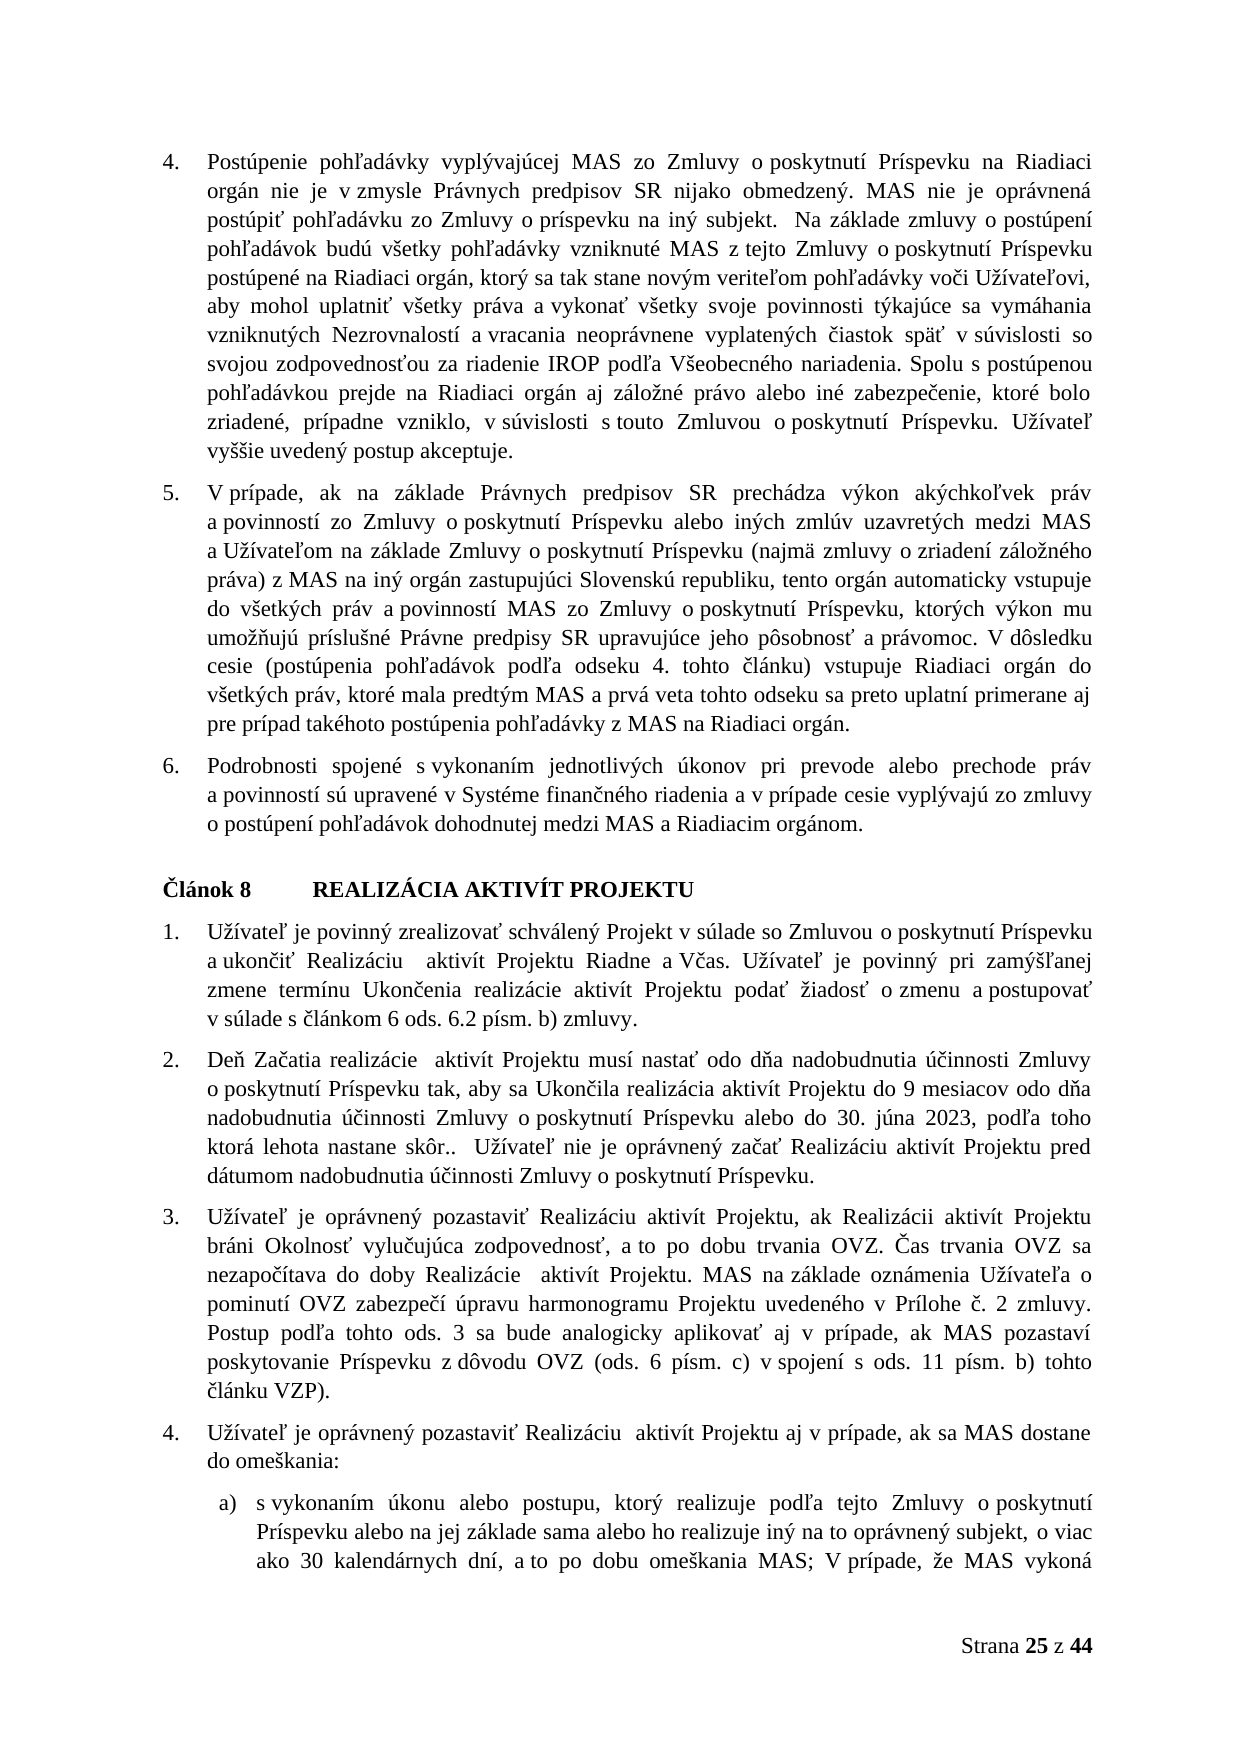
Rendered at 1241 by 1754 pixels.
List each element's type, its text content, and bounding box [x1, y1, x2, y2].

list Podrobnosti spojené s vykonaním jednotlivých úkonov pri prevode alebo prechode práv a povinností sú upravené v Systéme finančného riadenia a v prípade cesie vyplývajú zo zmluvy o postúpení pohľadávok dohodnutej medzi MAS a Riadiacim orgánom. [162, 752, 1092, 836]
list Postúpenie pohľadávky vyplývajúcej MAS zo Zmluvy o poskytnutí Príspevku na Riadiaci orgán nie je v zmysle Právnych predpisov SR nijako obmedzený. MAS nie je oprávnená postúpiť pohľadávku zo Zmluvy o príspevku na iný subjekt. Na základe zmluvy o postúpení pohľadávok budú všetky pohľadávky vzniknuté MAS z tejto Zmluvy o poskytnutí Príspevku postúpené na Riadiaci orgán, ktorý sa tak stane novým veriteľom pohľadávky voči Užívateľovi, aby mohol uplatniť všetky práva a vykonať všetky svoje povinnosti týkajúce sa vymáhania vzniknutých Nezrovnalostí a vracania neoprávnene vyplatených čiastok späť v súvislosti so svojou zodpovednosťou za riadenie IROP podľa Všeobecného nariadenia. Spolu s postúpenou pohľadávkou prejde na Riadiaci orgán aj záložné právo alebo iné zabezpečenie, ktoré bolo zriadené, prípadne vzniklo, v súvislosti s touto Zmluvou o poskytnutí Príspevku. Užívateľ vyššie uvedený postup akceptuje. [162, 148, 1092, 464]
list V prípade, ak na základe Právnych predpisov SR prechádza výkon akýchkoľvek práv a povinností zo Zmluvy o poskytnutí Príspevku alebo iných zmlúv uzavretých medzi MAS a Užívateľom na základe Zmluvy o poskytnutí Príspevku (najmä zmluvy o zriadení záložného práva) z MAS na iný orgán zastupujúci Slovenskú republiku, tento orgán automaticky vstupuje do všetkých práv a povinností MAS zo Zmluvy o poskytnutí Príspevku, ktorých výkon mu umožňujú príslušné Právne predpisy SR upravujúce jeho pôsobnosť a právomoc. V dôsledku cesie (postúpenia pohľadávok podľa odseku 4. tohto článku) vstupuje Riadiaci orgán do všetkých práv, ktoré mala predtým MAS a prvá veta tohto odseku sa preto uplatní primerane aj pre prípad takéhoto postúpenia pohľadávky z MAS na Riadiaci orgán. [162, 479, 1092, 737]
subtitle Článok 8 REALIZÁCIA AKTIVÍT PROJEKTU [162, 876, 1092, 903]
list Užívateľ je povinný zrealizovať schválený Projekt v súlade so Zmluvou o poskytnutí Príspevku a ukončiť Realizáciu aktivít Projektu Riadne a Včas. Užívateľ je povinný pri zamýšľanej zmene termínu Ukončenia realizácie aktivít Projektu podať žiadosť o zmenu a postupovať v súlade s článkom 6 ods. 6.2 písm. b) zmluvy. [162, 918, 1092, 1031]
list Deň Začatia realizácie aktivít Projektu musí nastať odo dňa nadobudnutia účinnosti Zmluvy o poskytnutí Príspevku tak, aby sa Ukončila realizácia aktivít Projektu do 9 mesiacov odo dňa nadobudnutia účinnosti Zmluvy o poskytnutí Príspevku alebo do 30. júna 2023, podľa toho ktorá lehota nastane skôr.. Užívateľ nie je oprávnený začať Realizáciu aktivít Projektu pred dátumom nadobudnutia účinnosti Zmluvy o poskytnutí Príspevku. [162, 1046, 1092, 1188]
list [219, 1489, 1092, 1573]
list Užívateľ je oprávnený pozastaviť Realizáciu aktivít Projektu, ak Realizácii aktivít Projektu bráni Okolnosť vylučujúca zodpovednosť, a to po dobu trvania OVZ. Čas trvania OVZ sa nezapočítava do doby Realizácie aktivít Projektu. MAS na základe oznámenia Užívateľa o pominutí OVZ zabezpečí úpravu harmonogramu Projektu uvedeného v Prílohe č. 2 zmluvy. Postup podľa tohto ods. 3 sa bude analogicky aplikovať aj v prípade, ak MAS pozastaví poskytovanie Príspevku z dôvodu OVZ (ods. 6 písm. c) v spojení s ods. 11 písm. b) tohto článku VZP). [162, 1203, 1092, 1403]
list Užívateľ je oprávnený pozastaviť Realizáciu aktivít Projektu aj v prípade, ak sa MAS dostane do omeškania: [162, 1418, 1092, 1474]
